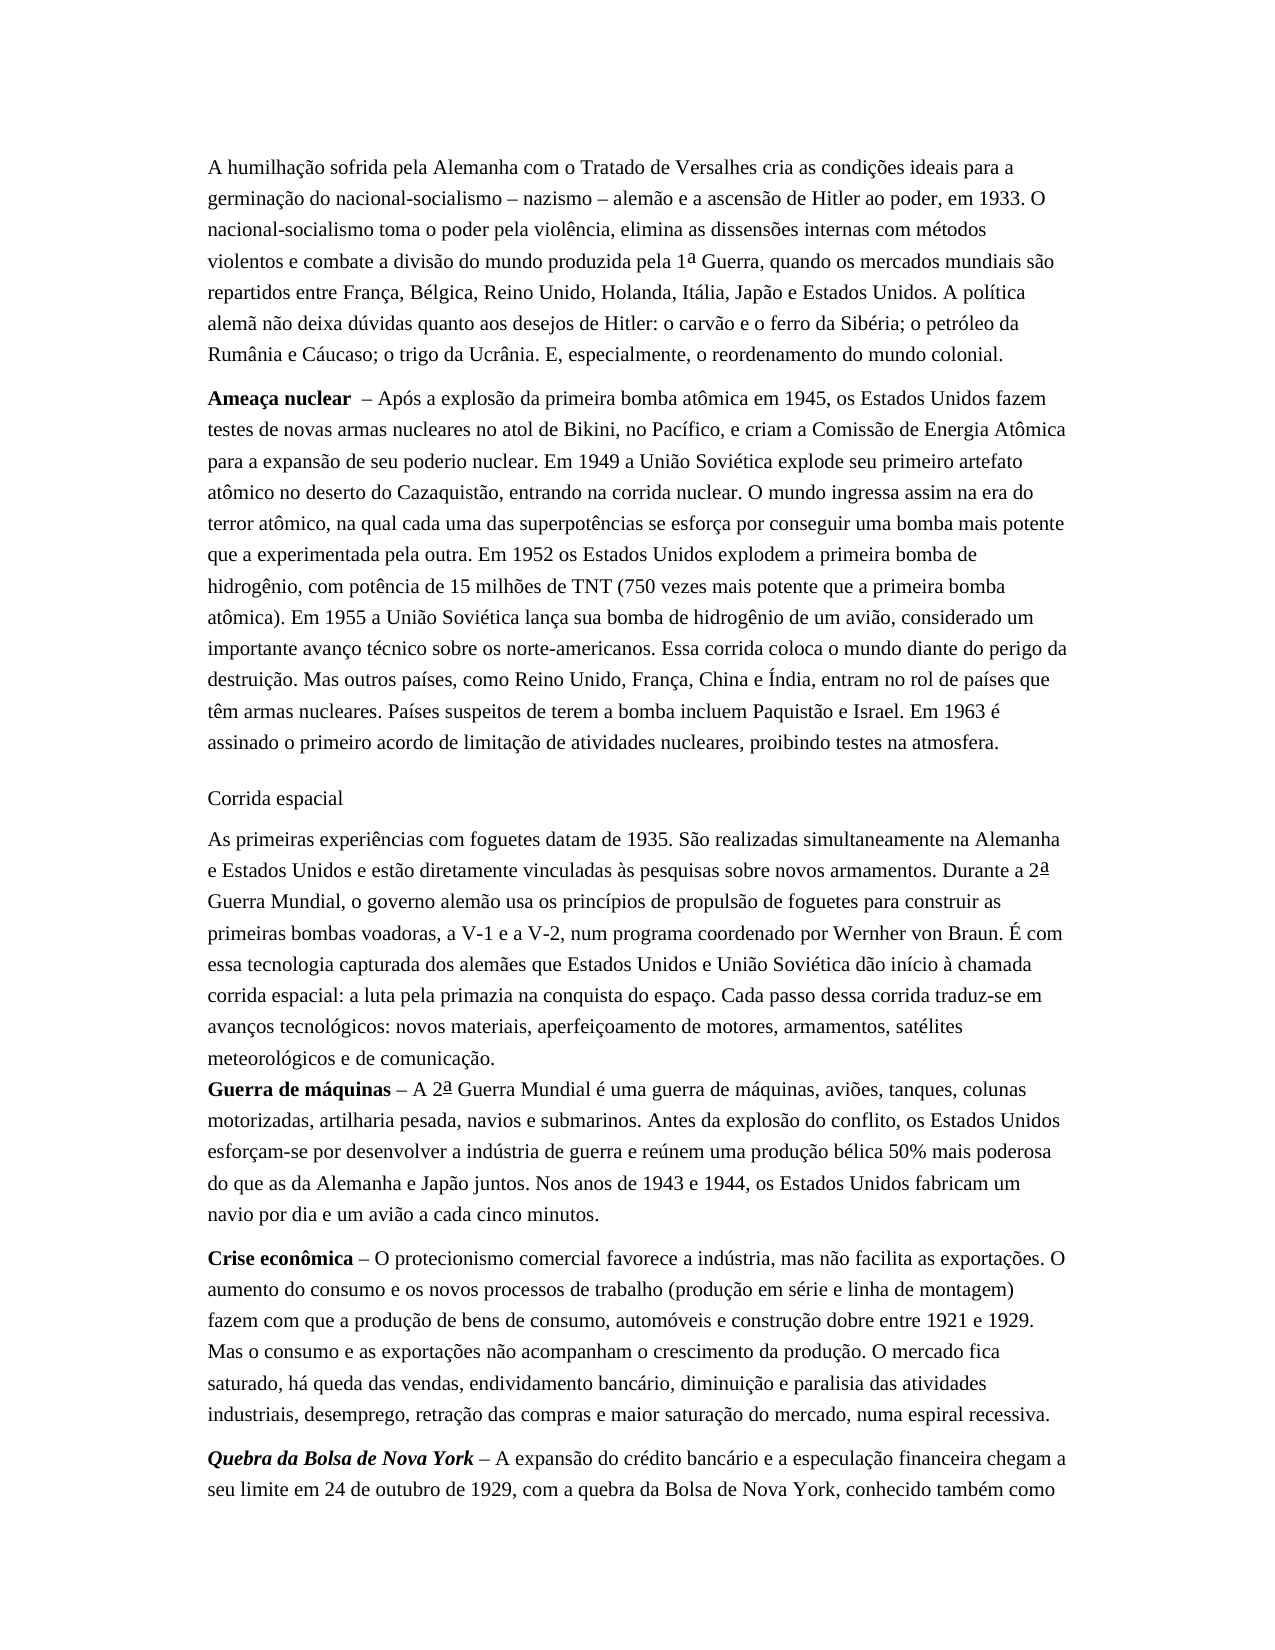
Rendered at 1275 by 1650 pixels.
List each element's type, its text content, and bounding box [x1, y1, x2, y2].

text Corrida espacial [207, 779, 1068, 810]
text As primeiras experiências com foguetes datam de 1935. São realizadas simultaneamente na Alemanha e Estados Unidos e estão diretamente vinculadas às pesquisas sobre novos armamentos. Durante a 2a Guerra Mundial, o governo alemão usa os princípios de propulsão de foguetes para construir as primeiras bombas voadoras, a V-1 e a V-2, num programa coordenado por Wernher von Braun. É com essa tecnologia capturada dos alemães que Estados Unidos e União Soviética dão início à chamada corrida espacial: a luta pela primazia na conquista do espaço. Cada passo dessa corrida traduz-se em avanços tecnológicos: novos materiais, aperfeiçoamento de motores, armamentos, satélites meteorológicos e de comunicação. [207, 819, 1068, 1069]
text A humilhação sofrida pela Alemanha com o Tratado de Versalhes cria as condições ideais para a germinação do nacional-socialismo – nazismo – alemão e a ascensão de Hitler ao poder, em 1933. O nacional-socialismo toma o poder pela violência, elimina as dissensões internas com métodos violentos e combate a divisão do mundo produzida pela 1a Guerra, quando os mercados mundiais são repartidos entre França, Bélgica, Reino Unido, Holanda, Itália, Japão e Estados Unidos. A política alemã não deixa dúvidas quanto aos desejos de Hitler: o carvão e o ferro da Sibéria; o petróleo da Rumânia e Cáucaso; o trigo da Ucrânia. E, especialmente, o reordenamento do mundo colonial. [207, 148, 1068, 366]
text Guerra de máquinas – A 2a Guerra Mundial é uma guerra de máquinas, aviões, tanques, colunas motorizadas, artilharia pesada, navios e submarinos. Antes da explosão do conflito, os Estados Unidos esforçam-se por desenvolver a indústria de guerra e reúnem uma produção bélica 50% mais poderosa do que as da Alemanha e Japão juntos. Nos anos de 1943 e 1944, os Estados Unidos fabricam um navio por dia e um avião a cada cinco minutos. [207, 1069, 1068, 1226]
text Crise econômica – O protecionismo comercial favorece a indústria, mas não facilita as exportações. O aumento do consumo e os novos processos de trabalho (produção em série e linha de montagem) fazem com que a produção de bens de consumo, automóveis e construção dobre entre 1921 e 1929. Mas o consumo e as exportações não acompanham o crescimento da produção. O mercado fica saturado, há queda das vendas, endividamento bancário, diminuição e paralisia das atividades industriais, desemprego, retração das compras e maior saturação do mercado, numa espiral recessiva. [207, 1238, 1068, 1426]
text Ameaça nuclear – Após a explosão da primeira bomba atômica em 1945, os Estados Unidos fazem testes de novas armas nucleares no atol de Bikini, no Pacífico, e criam a Comissão de Energia Atômica para a expansão de seu poderio nuclear. Em 1949 a União Soviética explode seu primeiro artefato atômico no deserto do Cazaquistão, entrando na corrida nuclear. O mundo ingressa assim na era do terror atômico, na qual cada uma das superpotências se esforça por conseguir uma bomba mais potente que a experimentada pela outra. Em 1952 os Estados Unidos explodem a primeira bomba de hidrogênio, com potência de 15 milhões de TNT (750 vezes mais potente que a primeira bomba atômica). Em 1955 a União Soviética lança sua bomba de hidrogênio de um avião, considerado um importante avanço técnico sobre os norte-americanos. Essa corrida coloca o mundo diante do perigo da destruição. Mas outros países, como Reino Unido, França, China e Índia, entram no rol de países que têm armas nucleares. Países suspeitos de terem a bomba incluem Paquistão e Israel. Em 1963 é assinado o primeiro acordo de limitação de atividades nucleares, proibindo testes na atmosfera. [207, 379, 1068, 754]
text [207, 1438, 1068, 1501]
